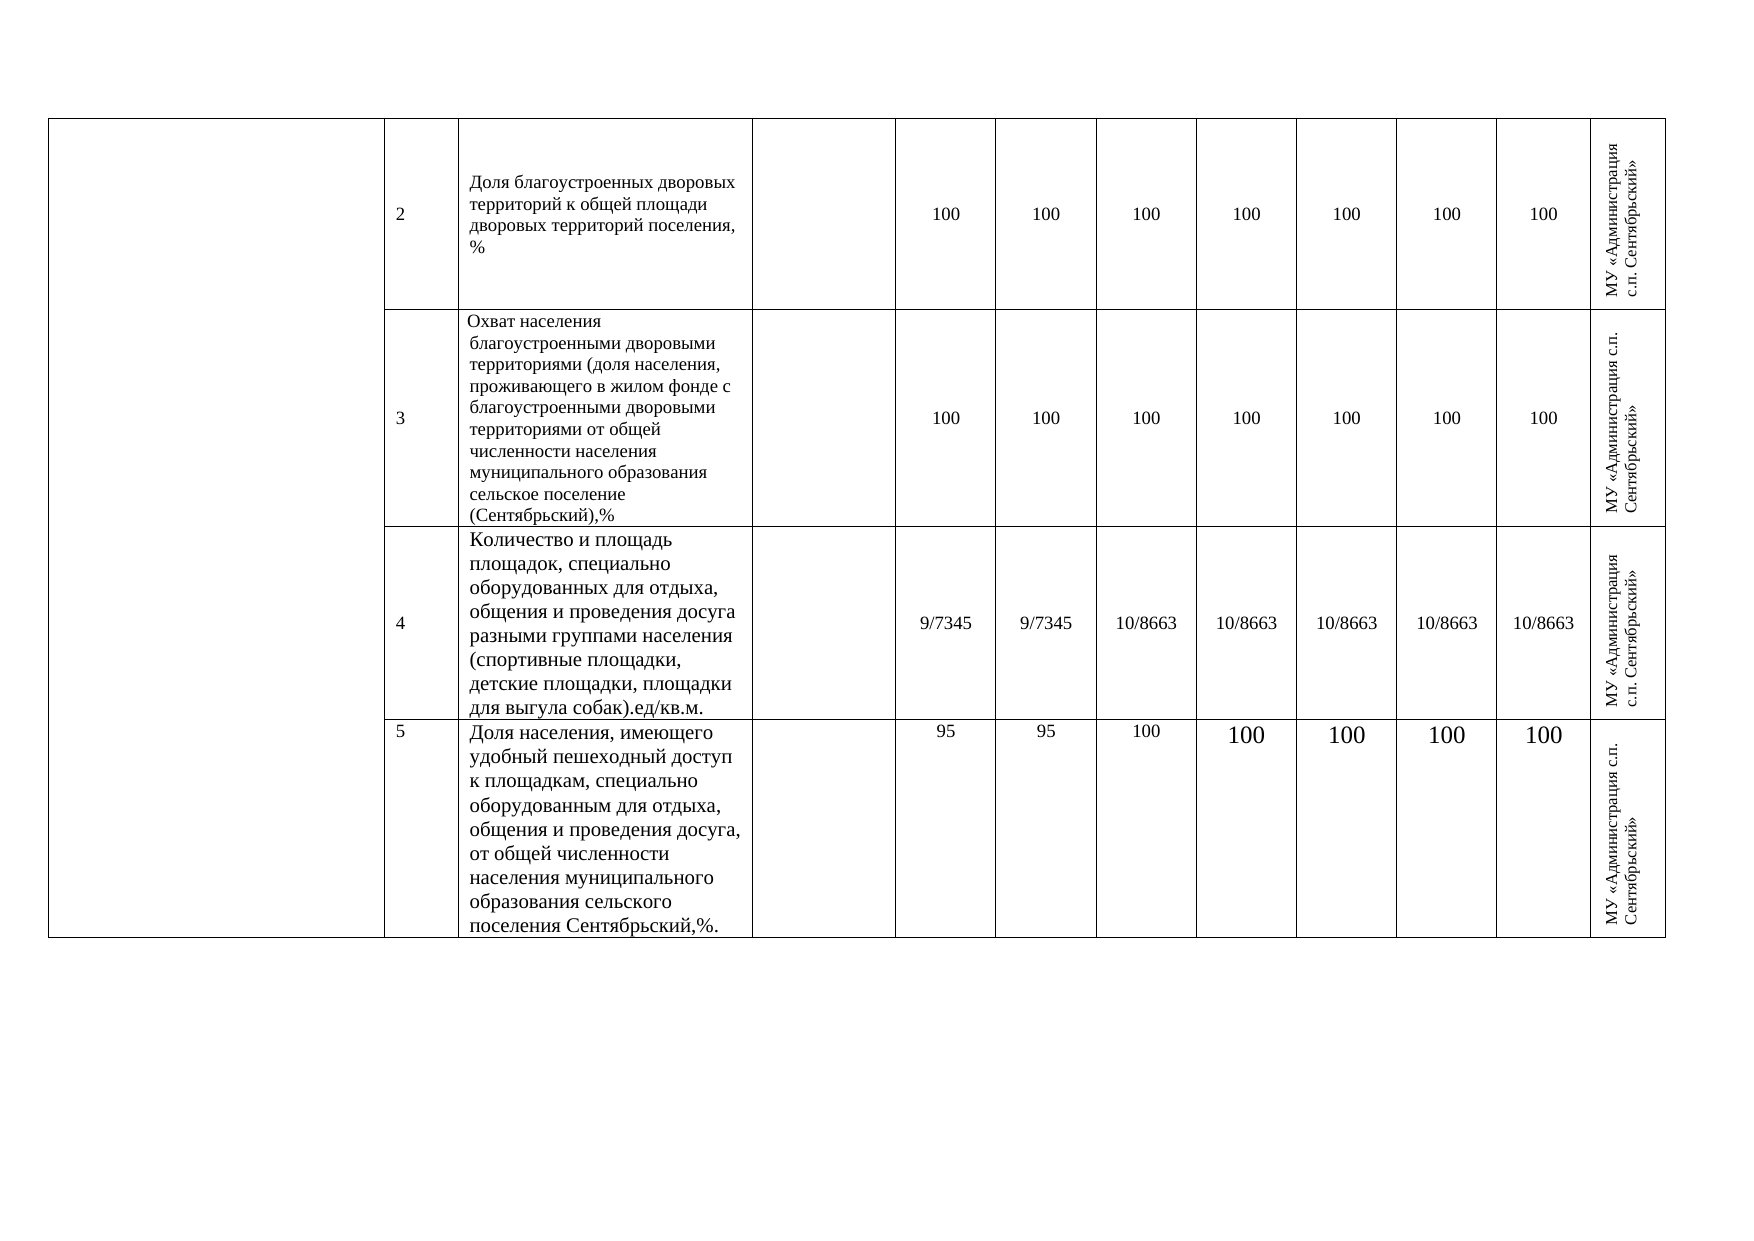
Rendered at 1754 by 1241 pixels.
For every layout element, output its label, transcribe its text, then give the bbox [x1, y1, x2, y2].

table_cell 4 [385, 527, 458, 719]
table_cell 10/8663 [1297, 527, 1396, 719]
table_cell Доля населения, имеющего удобный пешеходный доступ к площадкам, специально оборудованным для отдыха, общения и проведения досуга, от общей численности населения муниципального образования сельского поселения Сентябрьский,%. [459, 720, 752, 937]
table_cell 10/8663 [1197, 527, 1296, 719]
table_cell [753, 527, 895, 719]
table_cell 100 [1097, 310, 1196, 526]
table_cell 2 [385, 119, 458, 309]
table_cell МУ «Администрация с.п. Сентябрьский» [1591, 527, 1665, 719]
table_cell 10/8663 [1397, 527, 1496, 719]
table_cell 100 [896, 310, 995, 526]
table_cell 100 [1397, 119, 1496, 309]
table_cell 100 [1497, 720, 1590, 937]
table_cell 100 [1397, 310, 1496, 526]
table_cell 10/8663 [1497, 527, 1590, 719]
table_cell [1591, 119, 1665, 309]
table_cell 100 [1297, 720, 1396, 937]
table_cell 100 [1297, 310, 1396, 526]
table_cell 95 [996, 720, 1096, 937]
table_cell 100 [1197, 119, 1296, 309]
table_cell 100 [1497, 119, 1590, 309]
table_cell 100 [1197, 310, 1296, 526]
table_cell 10/8663 [1097, 527, 1196, 719]
table_cell 100 [1497, 310, 1590, 526]
table_cell [753, 310, 895, 526]
table_cell 100 [996, 310, 1096, 526]
table_cell [753, 720, 895, 937]
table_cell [1591, 720, 1665, 937]
table_cell 100 [1097, 119, 1196, 309]
table_cell 100 [1097, 720, 1196, 937]
table_cell 9/7345 [996, 527, 1096, 719]
table_cell Охват населения благоустроенными дворовыми территориями (доля населения, проживающего в жилом фонде с благоустроенными дворовыми территориями от общей численности населения муниципального образования сельское поселение (Сентябрьский),% [459, 310, 752, 526]
table_cell 9/7345 [896, 527, 995, 719]
table_cell 95 [896, 720, 995, 937]
table_cell [753, 119, 895, 309]
table_cell Доля благоустроенных дворовых территорий к общей площади дворовых территорий поселения,% [459, 119, 752, 309]
table_cell Количество и площадь площадок, специально оборудованных для отдыха, общения и проведения досуга разными группами населения (спортивные площадки, детские площадки, площадки для выгула собак).ед/кв.м. [459, 527, 752, 719]
table_cell 3 [385, 310, 458, 526]
table_cell 5 [385, 720, 458, 937]
table_cell МУ «Администрация с.п. Сентябрьский» [1591, 310, 1665, 526]
table_cell 100 [1297, 119, 1396, 309]
table_cell 100 [896, 119, 995, 309]
table_cell 100 [996, 119, 1096, 309]
table_cell 100 [1197, 720, 1296, 937]
table_cell 100 [1397, 720, 1496, 937]
